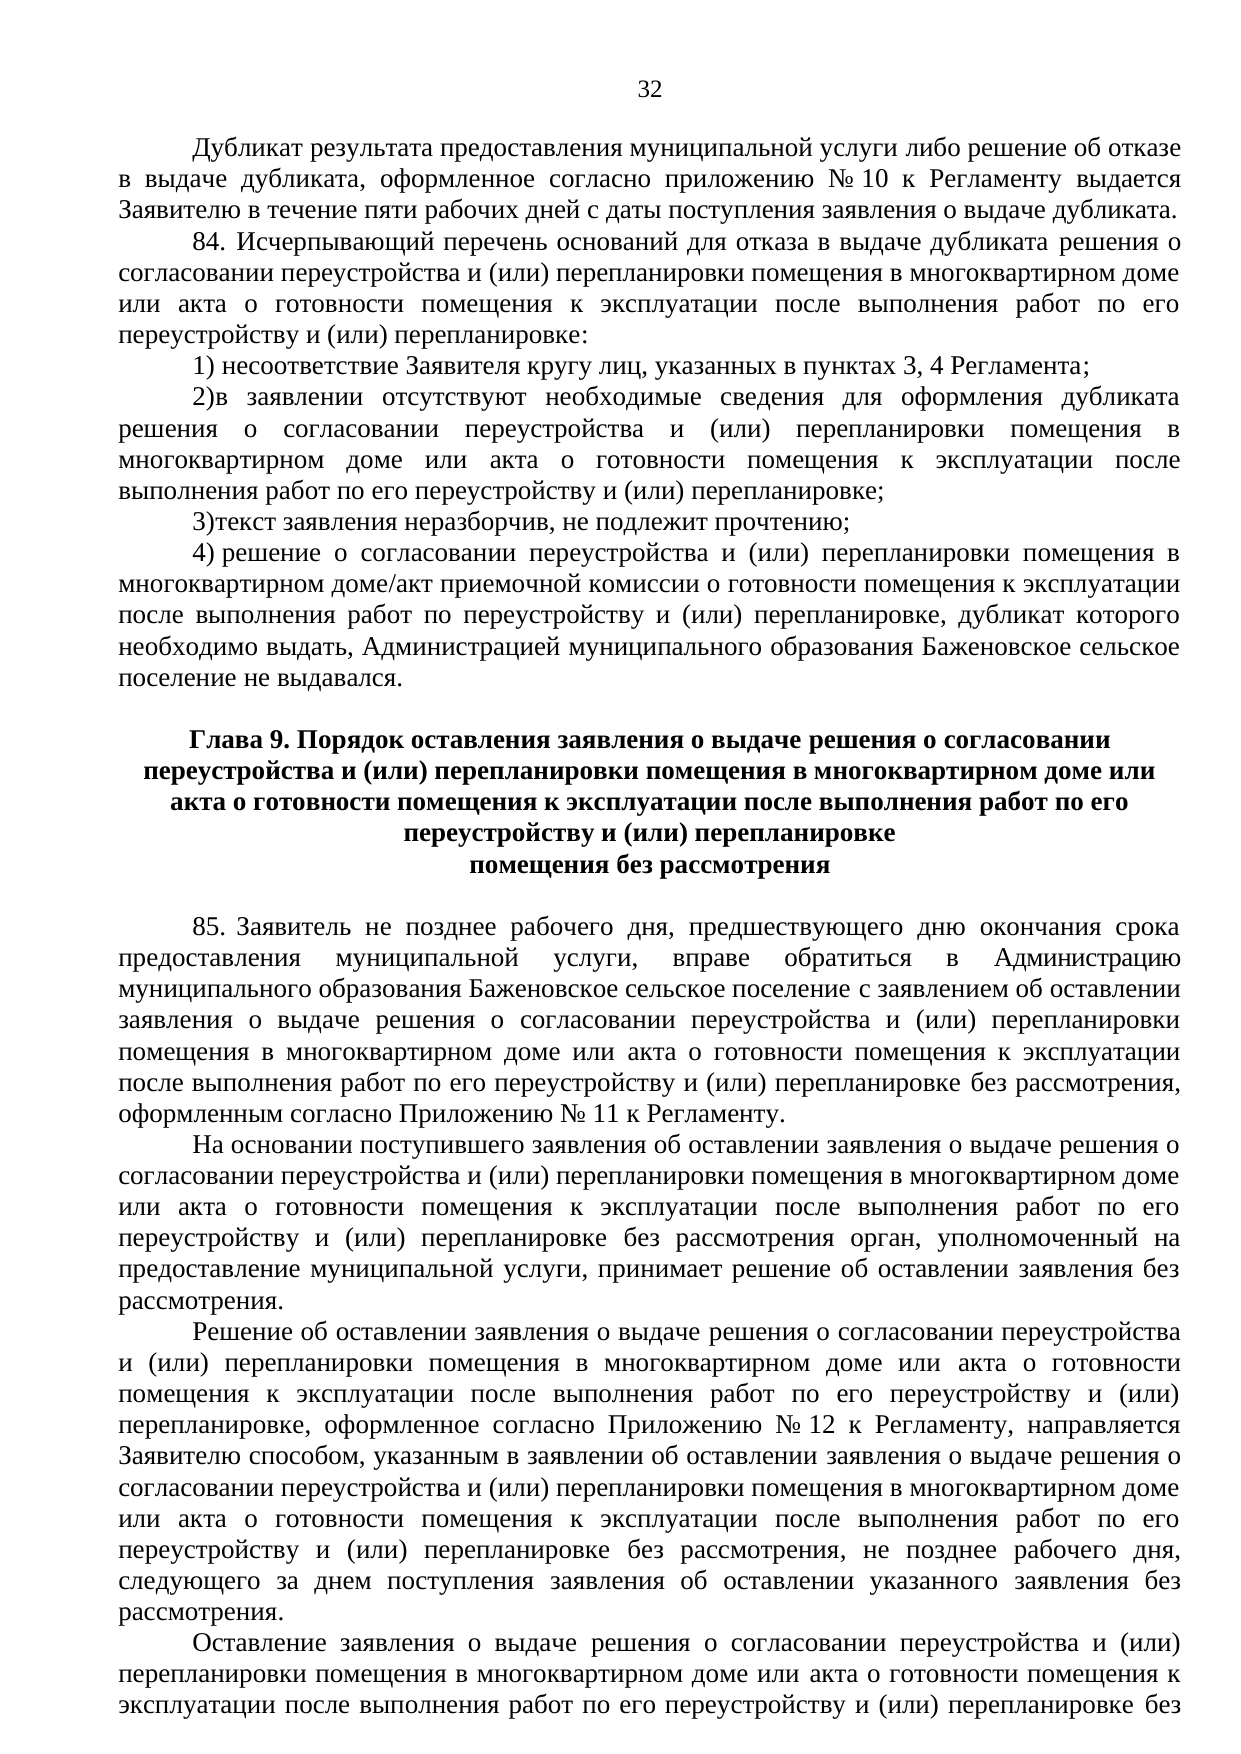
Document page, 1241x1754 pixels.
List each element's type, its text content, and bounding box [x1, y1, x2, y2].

text Глава 9. Порядок оставления заявления о выдаче решения о согласовании переустройства и (или) перепланировки помещения в многоквартирном доме или акта о готовности помещения к эксплуатации после выполнения работ по его переустройству и (или) перепланировке [118, 723, 1181, 848]
text 1) несоответствие Заявителя кругу лиц, указанных в пунктах 3, 4 Регламента; [118, 349, 1181, 381]
text На основании поступившего заявления об оставлении заявления о выдаче решения о согласовании переустройства и (или) перепланировки помещения в многоквартирном доме или акта о готовности помещения к эксплуатации после выполнения работ по его переустройству и (или) перепланировке без рассмотрения орган, уполномоченный на предоставление муниципальной услуги, принимает решение об оставлении заявления без рассмотрения. [118, 1128, 1181, 1315]
text помещения без рассмотрения [118, 848, 1181, 879]
text Решение об оставлении заявления о выдаче решения о согласовании переустройства и (или) перепланировки помещения в многоквартирном доме или акта о готовности помещения к эксплуатации после выполнения работ по его переустройству и (или) перепланировке, оформленное согласно Приложению № 12 к Регламенту, направляется Заявителю способом, указанным в заявлении об оставлении заявления о выдаче решения о согласовании переустройства и (или) перепланировки помещения в многоквартирном доме или акта о готовности помещения к эксплуатации после выполнения работ по его переустройству и (или) перепланировке без рассмотрения, не позднее рабочего дня, следующего за днем поступления заявления об оставлении указанного заявления без рассмотрения. [118, 1315, 1181, 1626]
list 4) решение о согласовании переустройства и (или) перепланировки помещения в многоквартирном доме/акт приемочной комиссии о готовности помещения к эксплуатации после выполнения работ по переустройству и (или) перепланировке, дубликат которого необходимо выдать, Администрацией муниципального образования Баженовское сельское поселение не выдавался. [118, 536, 1181, 692]
text Дубликат результата предоставления муниципальной услуги либо решение об отказе в выдаче дубликата, оформленное согласно приложению № 10 к Регламенту выдается Заявителю в течение пяти рабочих дней с даты поступления заявления о выдаче дубликата. [118, 131, 1181, 225]
text 3) текст заявления неразборчив, не подлежит прочтению; [192, 505, 1181, 536]
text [118, 1626, 1181, 1720]
text 2) в заявлении отсутствуют необходимые сведения для оформления дубликата решения о согласовании переустройства и (или) перепланировки помещения в многоквартирном доме или акта о готовности помещения к эксплуатации после выполнения работ по его переустройству и (или) перепланировке; [118, 381, 1181, 505]
list Заявитель не позднее рабочего дня, предшествующего дню окончания срока предоставления муниципальной услуги, вправе обратиться в Администрацию муниципального образования Баженовское сельское поселение с заявлением об оставлении заявления о выдаче решения о согласовании переустройства и (или) перепланировки помещения в многоквартирном доме или акта о готовности помещения к эксплуатации после выполнения работ по его переустройству и (или) перепланировке без рассмотрения, оформленным согласно Приложению № 11 к Регламенту. [118, 910, 1181, 1128]
list Исчерпывающий перечень оснований для отказа в выдаче дубликата решения о согласовании переустройства и (или) перепланировки помещения в многоквартирном доме или акта о готовности помещения к эксплуатации после выполнения работ по его переустройству и (или) перепланировке: [118, 225, 1181, 349]
